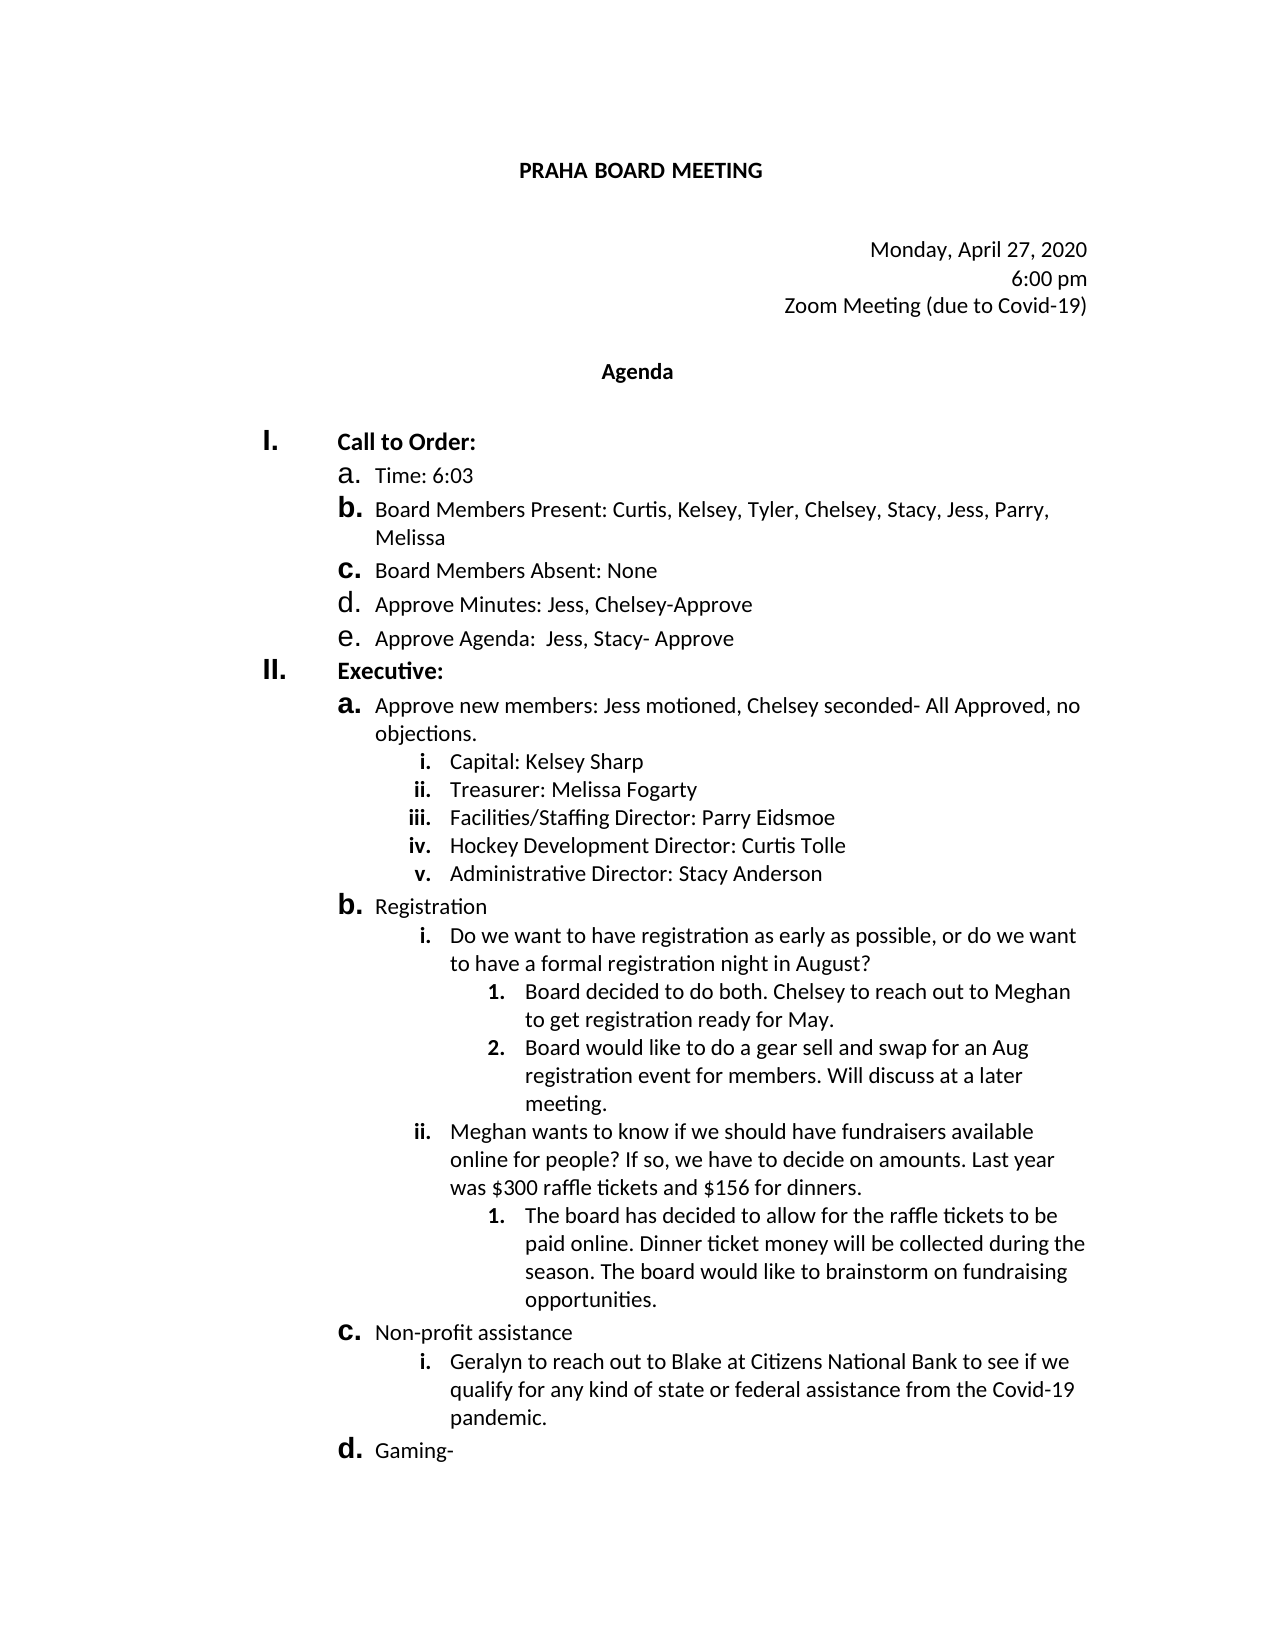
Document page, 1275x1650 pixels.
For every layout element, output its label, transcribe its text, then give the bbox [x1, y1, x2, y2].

list Hockey Development Director: Curtis Tolle [431, 831, 1087, 859]
list The board has decided to allow for the raffle tickets to be paid online. Dinner ticket money will be collected during the season. The board would like to brainstorm on fundraising opportunities. [487, 1201, 1087, 1313]
list Approve Minutes: Jess, Chelsey-Approve [337, 585, 1087, 618]
list Non-profit assistance [337, 1313, 1087, 1347]
text 6:00 pm [187, 264, 1087, 292]
list Approve new members: Jess motioned, Chelsey seconded- All Approved, no objections. [337, 686, 1087, 747]
list Time: 6:03 [337, 456, 1087, 490]
list Capital: Kelsey Sharp [431, 747, 1087, 775]
subtitle Agenda [187, 357, 1087, 385]
text Zoom Meeting (due to Covid-19) [187, 292, 1087, 320]
list Approve Agenda: Jess, Stacy- Approve [337, 618, 1087, 652]
list Gaming- [337, 1431, 1087, 1464]
list Executive: [262, 652, 1087, 686]
list Geralyn to reach out to Blake at Citizens National Bank to see if we qualify for any kind of state or federal assistance from the Covid-19 pandemic. [431, 1347, 1087, 1431]
list Do we want to have registration as early as possible, or do we want to have a formal registration night in August? [431, 921, 1087, 977]
list Administrative Director: Stacy Anderson [431, 859, 1087, 887]
subtitle praha board meeting [187, 150, 1087, 186]
list Registration [337, 887, 1087, 921]
list Meghan wants to know if we should have fundraisers available online for people? If so, we have to decide on amounts. Last year was $300 raffle tickets and $156 for dinners. [431, 1117, 1087, 1201]
list Facilities/Staffing Director: Parry Eidsmoe [431, 803, 1087, 831]
list Board would like to do a gear sell and swap for an Aug registration event for members. Will discuss at a later meeting. [487, 1033, 1087, 1117]
list Treasurer: Melissa Fogarty [431, 775, 1087, 803]
list Board Members Absent: None [337, 551, 1087, 585]
list Call to Order: [262, 423, 1087, 456]
list Board decided to do both. Chelsey to reach out to Meghan to get registration ready for May. [487, 977, 1087, 1033]
list Board Members Present: Curtis, Kelsey, Tyler, Chelsey, Stacy, Jess, Parry, Melissa [337, 490, 1087, 551]
